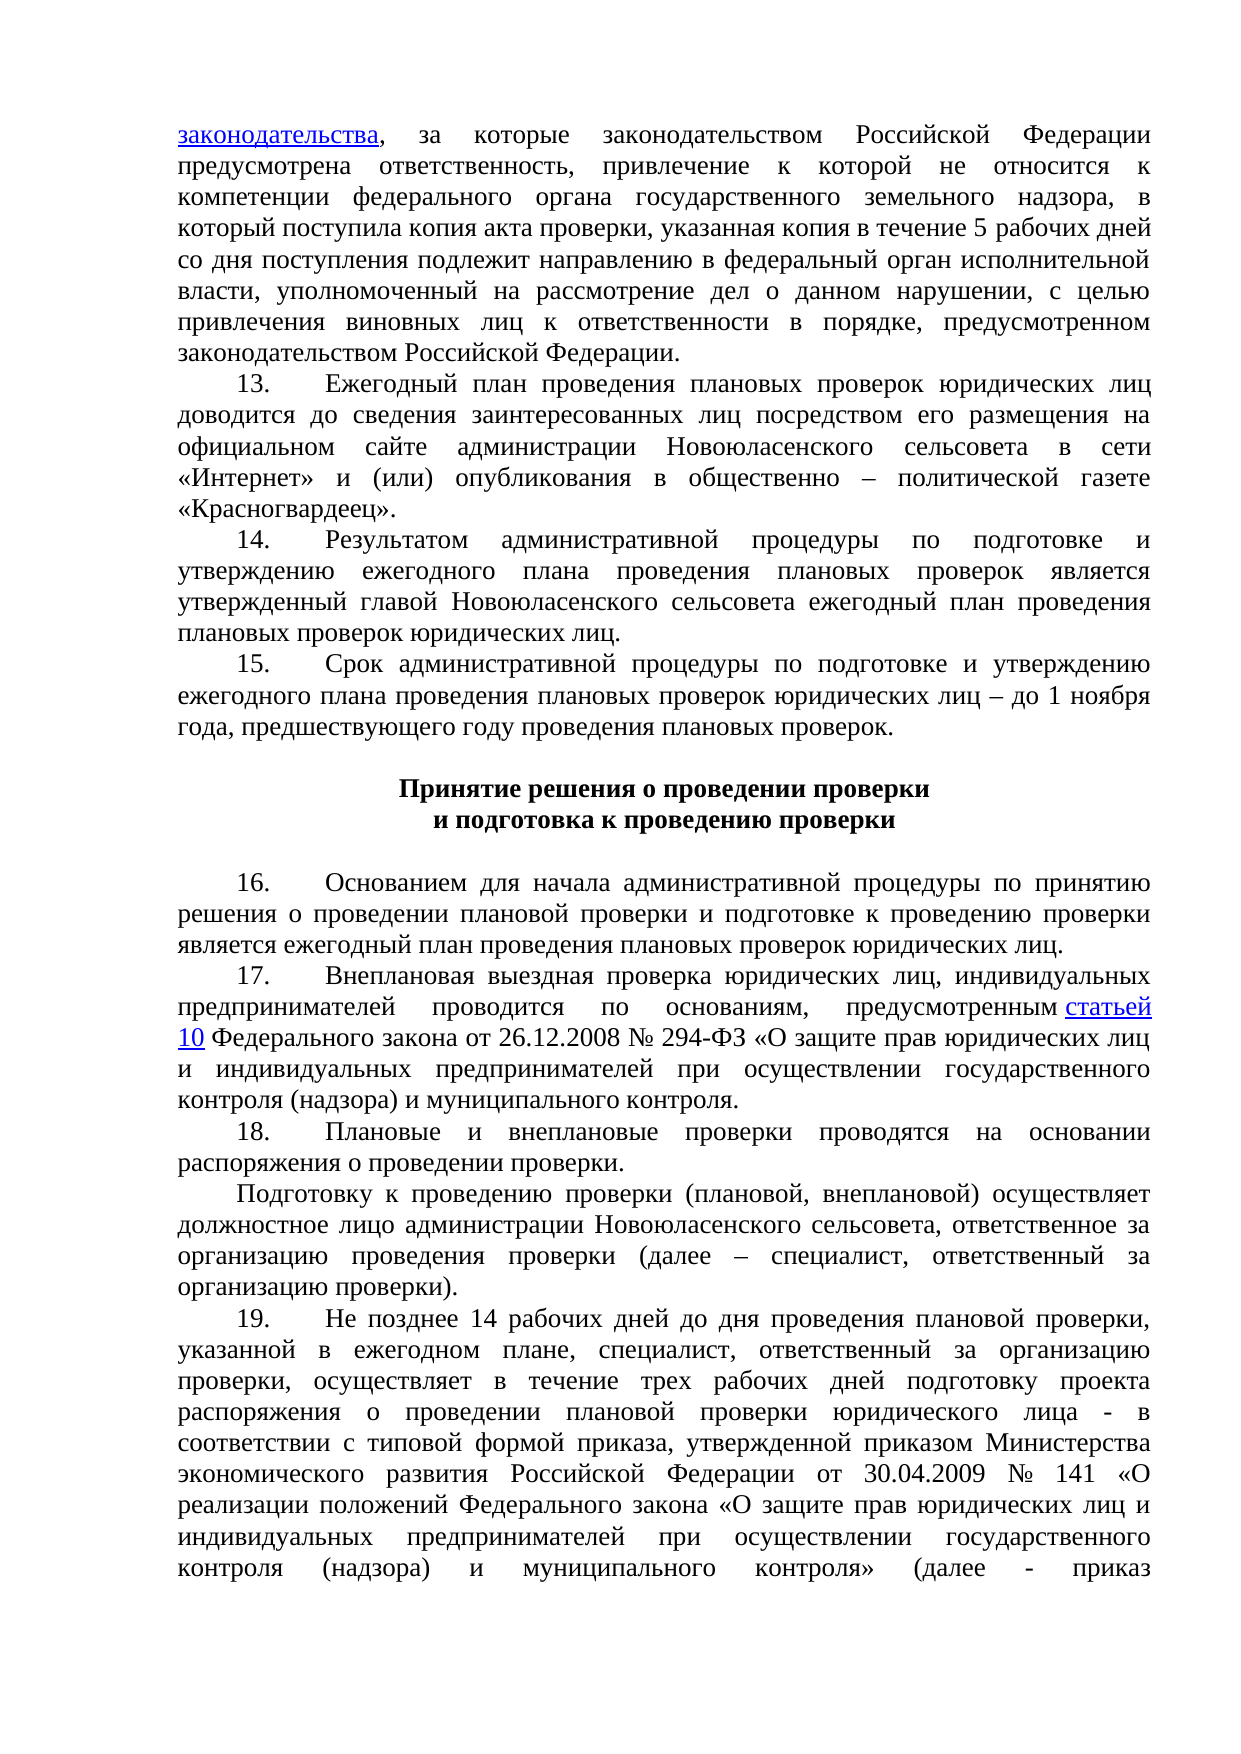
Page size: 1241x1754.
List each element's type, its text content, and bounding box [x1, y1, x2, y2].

text Принятие решения о проведении проверки [177, 772, 1152, 803]
list Основанием для начала административной процедуры по принятию решения о проведении плановой проверки и подготовке к проведению проверки является ежегодный план проведения плановых проверок юридических лиц. [177, 866, 1152, 959]
list Срок административной процедуры по подготовке и утверждению ежегодного плана проведения плановых проверок юридических лиц – до 1 ноября года, предшествующего году проведения плановых проверок. [177, 648, 1152, 741]
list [177, 1302, 1152, 1582]
list Плановые и внеплановые проверки проводятся на основании распоряжения о проведении проверки. [177, 1115, 1152, 1177]
text и подготовка к проведению проверки [177, 803, 1152, 834]
text Подготовку к проведению проверки (плановой, внеплановой) осуществляет должностное лицо администрации Новоюласенского сельсовета, ответственное за организацию проведения проверки (далее – специалист, ответственный за организацию проверки). [177, 1177, 1152, 1302]
list Ежегодный план проведения плановых проверок юридических лиц доводится до сведения заинтересованных лиц посредством его размещения на официальном сайте администрации Новоюласенского сельсовета в сети «Интернет» и (или) опубликования в общественно – политической газете «Красногвардеец». [177, 367, 1152, 523]
list Внеплановая выездная проверка юридических лиц, индивидуальных предпринимателей проводится по основаниям, предусмотренным статьей 10 Федерального закона от 26.12.2008 № 294-ФЗ «О защите прав юридических лиц и индивидуальных предпринимателей при осуществлении государственного контроля (надзора) и муниципального контроля. [177, 959, 1152, 1115]
list Результатом административной процедуры по подготовке и утверждению ежегодного плана проведения плановых проверок является утвержденный главой Новоюласенского сельсовета ежегодный план проведения плановых проверок юридических лиц. [177, 523, 1152, 648]
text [177, 118, 1152, 367]
